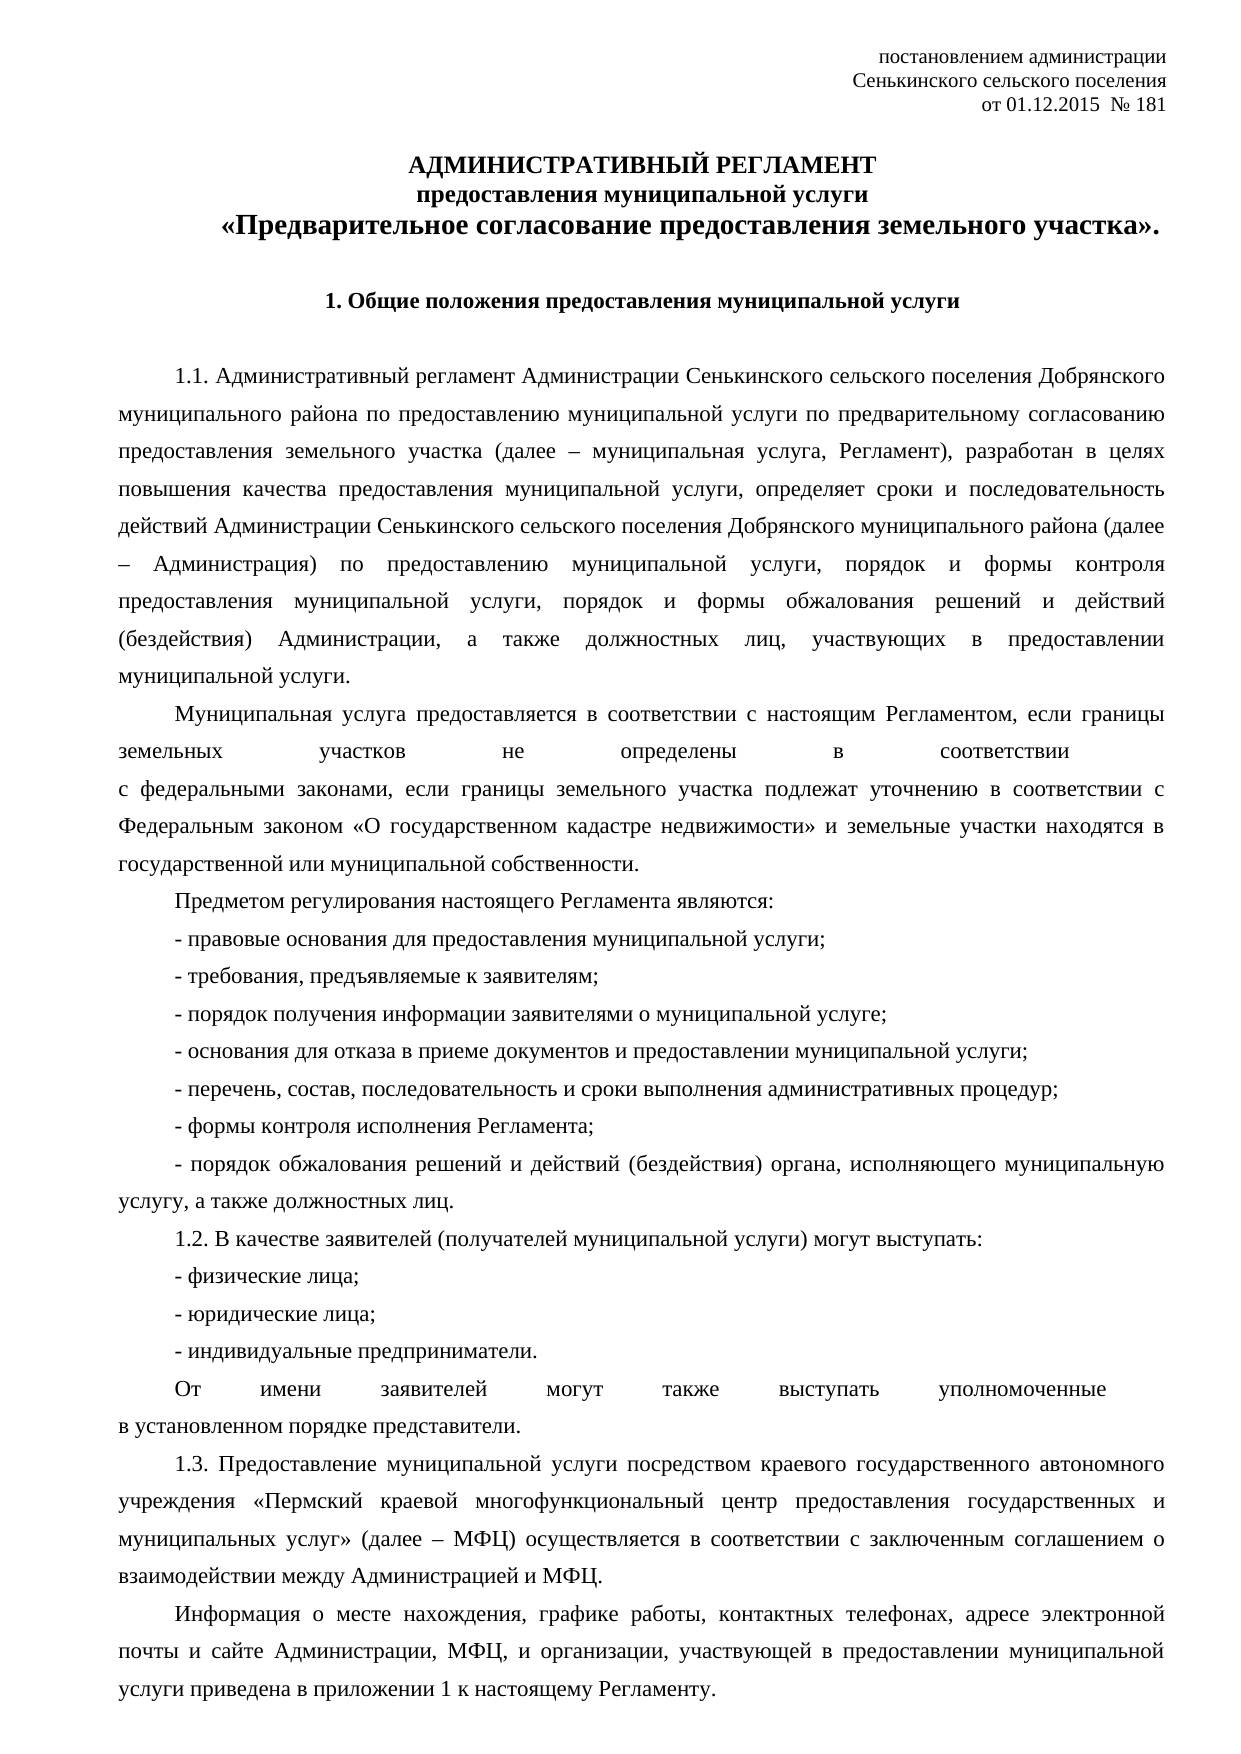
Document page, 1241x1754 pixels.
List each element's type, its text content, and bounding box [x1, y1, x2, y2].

text 1.2. В качестве заявителей (получателей муниципальной услуги) могут выступать: [118, 1216, 1167, 1253]
text Сенькинского сельского поселения [118, 68, 1167, 92]
text Информация о месте нахождения, графике работы, контактных телефонах, адресе электронной почты и сайте Администрации, МФЦ, и организации, участвующей в предоставлении муниципальной услуги приведена в приложении 1 к настоящему Регламенту. [118, 1591, 1167, 1703]
text 1.1. Административный регламент Администрации Сенькинского сельского поселения Добрянского муниципального района по предоставлению муниципальной услуги по предварительному согласованию предоставления земельного участка (далее – муниципальная услуга, Регламент), разработан в целях повышения качества предоставления муниципальной услуги, определяет сроки и последовательность действий Администрации Сенькинского сельского поселения Добрянского муниципального района (далее – Администрация) по предоставлению муниципальной услуги, порядок и формы контроля предоставления муниципальной услуги, порядок и формы обжалования решений и действий (бездействия) Администрации, а также должностных лиц, участвующих в предоставлении муниципальной услуги. [118, 353, 1167, 691]
text АДМИНИСТРАТИВНЫЙ РЕГЛАМЕНТ [118, 150, 1167, 179]
text 1.3. Предоставление муниципальной услуги посредством краевого государственного автономного учреждения «Пермский краевой многофункциональный центр предоставления государственных и муниципальных услуг» (далее – МФЦ) осуществляется в соответствии с заключенным соглашением о взаимодействии между Администрацией и МФЦ. [118, 1441, 1167, 1591]
text - требования, предъявляемые к заявителям; [118, 953, 1167, 991]
text 1. Общие положения предоставления муниципальной услуги [118, 278, 1167, 316]
text - юридические лица; [118, 1291, 1167, 1328]
text - перечень, состав, последовательность и сроки выполнения административных процедур; [118, 1066, 1167, 1103]
text - порядок обжалования решений и действий (бездействия) органа, исполняющего муниципальную услугу, а также должностных лиц. [118, 1141, 1167, 1216]
text предоставления муниципальной услуги [118, 179, 1167, 207]
text Предметом регулирования настоящего Регламента являются: [118, 878, 1167, 916]
text Муниципальная услуга предоставляется в соответствии с настоящим Регламентом, если границы земельных участков не определены в соответствии с федеральными законами, если границы земельного участка подлежат уточнению в соответствии с Федеральным законом «О государственном кадастре недвижимости» и земельные участки находятся в государственной или муниципальной собственности. [118, 691, 1167, 878]
text - основания для отказа в приеме документов и предоставлении муниципальной услуги; [118, 1028, 1167, 1066]
text - правовые основания для предоставления муниципальной услуги; [118, 916, 1167, 953]
text - индивидуальные предприниматели. [118, 1328, 1167, 1366]
text От имени заявителей могут также выступать уполномоченные в установленном порядке представители. [118, 1366, 1167, 1441]
text - формы контроля исполнения Регламента; [118, 1103, 1167, 1141]
text «Предварительное согласование предоставления земельного участка». [118, 207, 1167, 241]
text - физические лица; [118, 1253, 1167, 1291]
text от 01.12.2015 № 181 [118, 92, 1167, 116]
text - порядок получения информации заявителями о муниципальной услуге; [118, 991, 1167, 1028]
text постановлением администрации [118, 44, 1167, 68]
